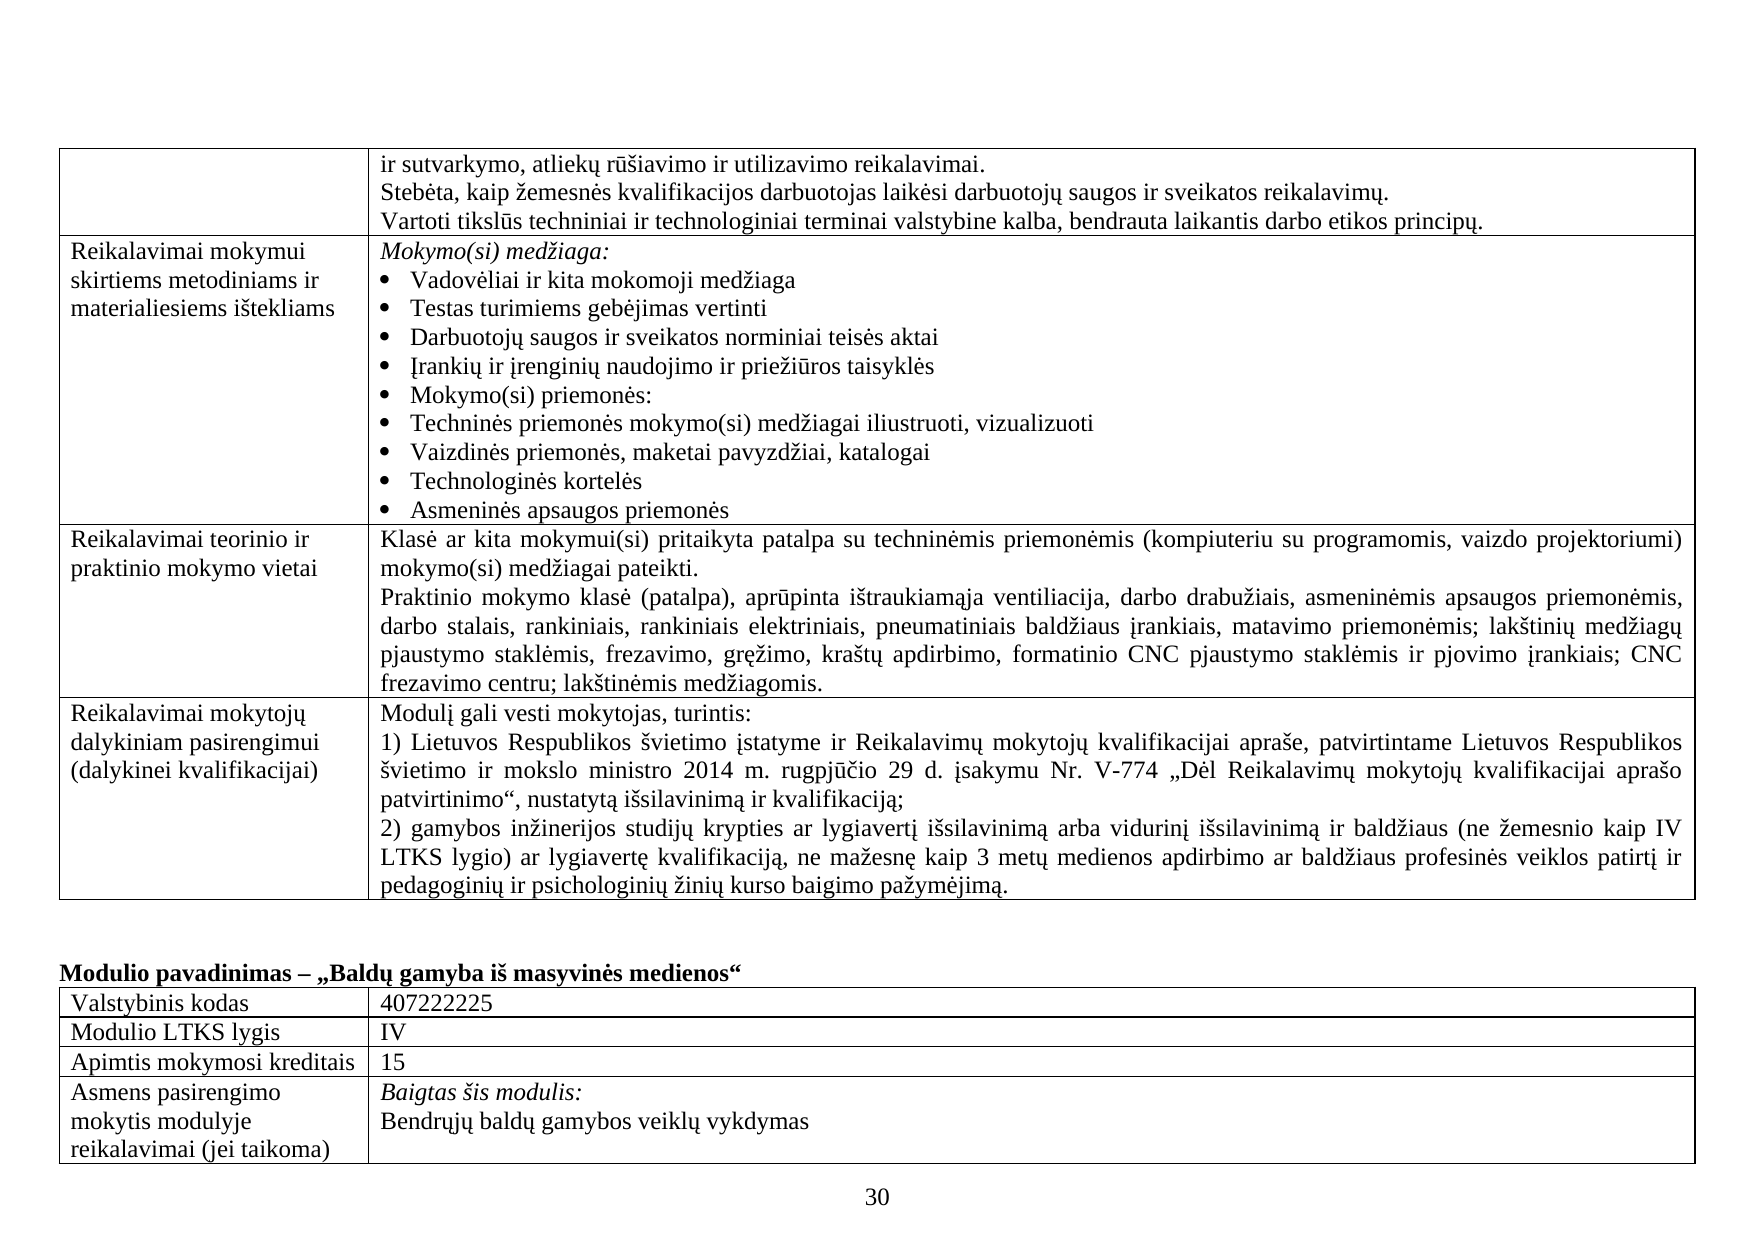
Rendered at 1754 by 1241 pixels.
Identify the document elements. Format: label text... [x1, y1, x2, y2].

text Modulio pavadinimas – „Baldų gamyba iš masyvinės medienos“ [59, 958, 1695, 987]
table_cell Mokymo(si) medžiaga: Vadovėliai ir kita mokomoji medžiaga Testas turimiems gebėjimas vertinti Darbuotojų saugos ir sveikatos norminiai teisės aktai Įrankių ir įrenginių naudojimo ir priežiūros taisyklės Mokymo(si) priemonės: Techninės priemonės mokymo(si) medžiagai iliustruoti, vizualizuoti Vaizdinės priemonės, maketai pavyzdžiai, katalogai Technologinės kortelės Asmeninės apsaugos priemonės [369, 236, 1694, 523]
table_cell Asmens pasirengimo mokytis modulyje reikalavimai (jei taikoma) [60, 1077, 368, 1163]
table_cell Klasė ar kita mokymui(si) pritaikyta patalpa su techninėmis priemonėmis (kompiuteriu su programomis, vaizdo projektoriumi) mokymo(si) medžiagai pateikti. Praktinio mokymo klasė (patalpa), aprūpinta ištraukiamąja ventiliacija, darbo drabužiais, asmeninėmis apsaugos priemonėmis, darbo stalais, rankiniais, rankiniais elektriniais, pneumatiniais baldžiaus įrankiais, matavimo priemonėmis; lakštinių medžiagų pjaustymo staklėmis, frezavimo, gręžimo, kraštų apdirbimo, formatinio CNC pjaustymo staklėmis ir pjovimo įrankiais; CNC frezavimo centru; lakštinėmis medžiagomis. [369, 525, 1694, 697]
table_cell 15 [369, 1047, 1694, 1076]
table_cell Apimtis mokymosi kreditais [60, 1047, 368, 1076]
table_cell Reikalavimai teorinio ir praktinio mokymo vietai [60, 525, 368, 697]
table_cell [369, 149, 1694, 235]
table_header Valstybinis kodas [60, 988, 368, 1016]
table_cell Reikalavimai mokymui skirtiems metodiniams ir materialiesiems ištekliams [60, 236, 368, 523]
table_cell IV [369, 1018, 1694, 1046]
table_cell Baigtas šis modulis: Bendrųjų baldų gamybos veiklų vykdymas [369, 1077, 1694, 1163]
table_cell Reikalavimai mokytojų dalykiniam pasirengimui (dalykinei kvalifikacijai) [60, 698, 368, 899]
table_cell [60, 149, 368, 235]
table_cell Modulio LTKS lygis [60, 1018, 368, 1046]
table_cell Modulį gali vesti mokytojas, turintis: 1) Lietuvos Respublikos švietimo įstatyme ir Reikalavimų mokytojų kvalifikacijai apraše, patvirtintame Lietuvos Respublikos švietimo ir mokslo ministro 2014 m. rugpjūčio 29 d. įsakymu Nr. V-774 „Dėl Reikalavimų mokytojų kvalifikacijai aprašo patvirtinimo“, nustatytą išsilavinimą ir kvalifikaciją; 2) gamybos inžinerijos studijų krypties ar lygiavertį išsilavinimą arba vidurinį išsilavinimą ir baldžiaus (ne žemesnio kaip IV LTKS lygio) ar lygiavertę kvalifikaciją, ne mažesnę kaip 3 metų medienos apdirbimo ar baldžiaus profesinės veiklos patirtį ir pedagoginių ir psichologinių žinių kurso baigimo pažymėjimą. [369, 698, 1694, 899]
table_header 407222225 [369, 988, 1694, 1016]
